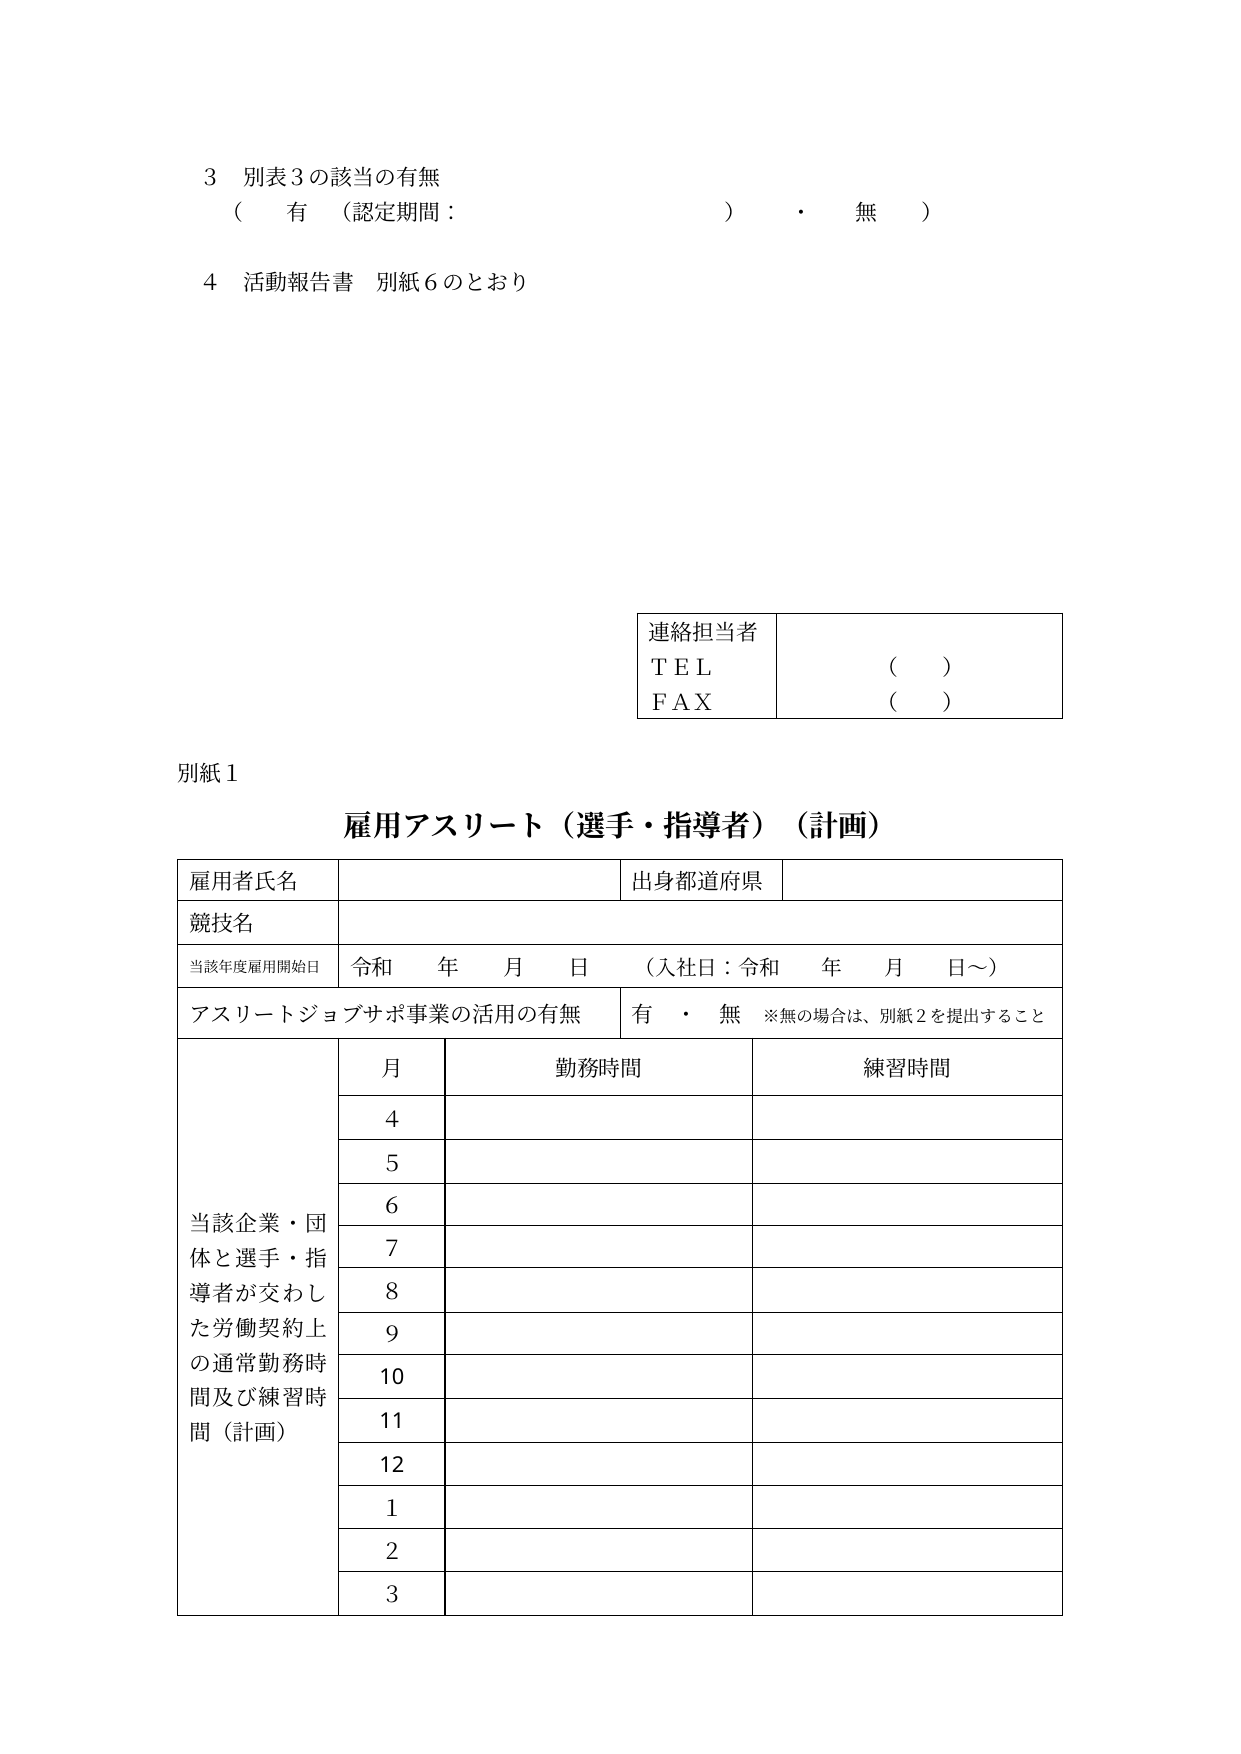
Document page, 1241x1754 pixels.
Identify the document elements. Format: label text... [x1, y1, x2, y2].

table_header 雇用者氏名 [178, 860, 338, 900]
table_cell （ ） [777, 684, 1062, 718]
table_cell [446, 1268, 752, 1312]
table_cell ４ [339, 1096, 444, 1139]
table_cell 練習時間 [753, 1039, 1062, 1095]
table_cell 10 [339, 1355, 444, 1397]
table_cell [446, 1313, 752, 1354]
table_cell [753, 1443, 1062, 1485]
table_cell [446, 1140, 752, 1183]
table_cell [446, 1096, 752, 1139]
table_cell [446, 1443, 752, 1485]
table_cell ６ [339, 1184, 444, 1225]
table_cell 令和 年 月 日 （入社日：令和 年 月 日～） [339, 945, 1062, 987]
table_cell [753, 1399, 1062, 1442]
text 雇用アスリート（選手・指導者）（計画） [177, 789, 1063, 859]
table_cell [446, 1529, 752, 1571]
table_cell 12 [339, 1443, 444, 1485]
table_cell 競技名 [178, 901, 338, 943]
table_cell 有 ・ 無 ※無の場合は、別紙２を提出すること [621, 988, 1062, 1038]
table_cell ９ [339, 1313, 444, 1354]
table_cell [446, 1486, 752, 1527]
table_cell [753, 1096, 1062, 1139]
table_cell ７ [339, 1226, 444, 1267]
table_cell [446, 1184, 752, 1225]
table_header 出身都道府県 [621, 860, 782, 900]
table_cell 月 [339, 1039, 444, 1095]
table_cell ２ [339, 1529, 444, 1571]
text ３ 別表３の該当の有無 [177, 159, 1063, 194]
table_cell 勤務時間 [446, 1039, 752, 1095]
table_cell [446, 1355, 752, 1397]
table_cell １ [339, 1486, 444, 1527]
text 別紙１ [177, 754, 1063, 789]
table_cell 当該年度雇用開始日 [178, 945, 338, 987]
table_header [339, 860, 620, 900]
table_cell [446, 1572, 752, 1614]
table_cell ＴＥＬ [638, 649, 776, 683]
table_header [777, 614, 1062, 648]
table_cell 当該企業・団体と選手・指導者が交わした労働契約上の通常勤務時間及び練習時間（計画） [178, 1039, 338, 1614]
table_cell ３ [339, 1572, 444, 1614]
text ４ 活動報告書 別紙６のとおり [177, 264, 1063, 298]
table_cell [753, 1572, 1062, 1614]
table_cell （ ） [777, 649, 1062, 683]
table_cell [753, 1355, 1062, 1397]
text （ 有 （認定期間： ） ・ 無 ） [177, 194, 1063, 229]
table_cell [753, 1140, 1062, 1183]
table_cell [753, 1268, 1062, 1312]
table_cell [753, 1184, 1062, 1225]
table_cell [339, 901, 1062, 943]
table_cell [753, 1226, 1062, 1267]
table_header [783, 860, 1062, 900]
table_cell ８ [339, 1268, 444, 1312]
table_cell [753, 1313, 1062, 1354]
table_cell ５ [339, 1140, 444, 1183]
table_cell [446, 1226, 752, 1267]
table_cell [753, 1529, 1062, 1571]
table_cell 11 [339, 1399, 444, 1442]
table_cell [446, 1399, 752, 1442]
table_cell [753, 1486, 1062, 1527]
table_header 連絡担当者 [638, 614, 776, 648]
table_cell ＦＡＸ [638, 684, 776, 718]
table_cell アスリートジョブサポ事業の活用の有無 [178, 988, 620, 1038]
